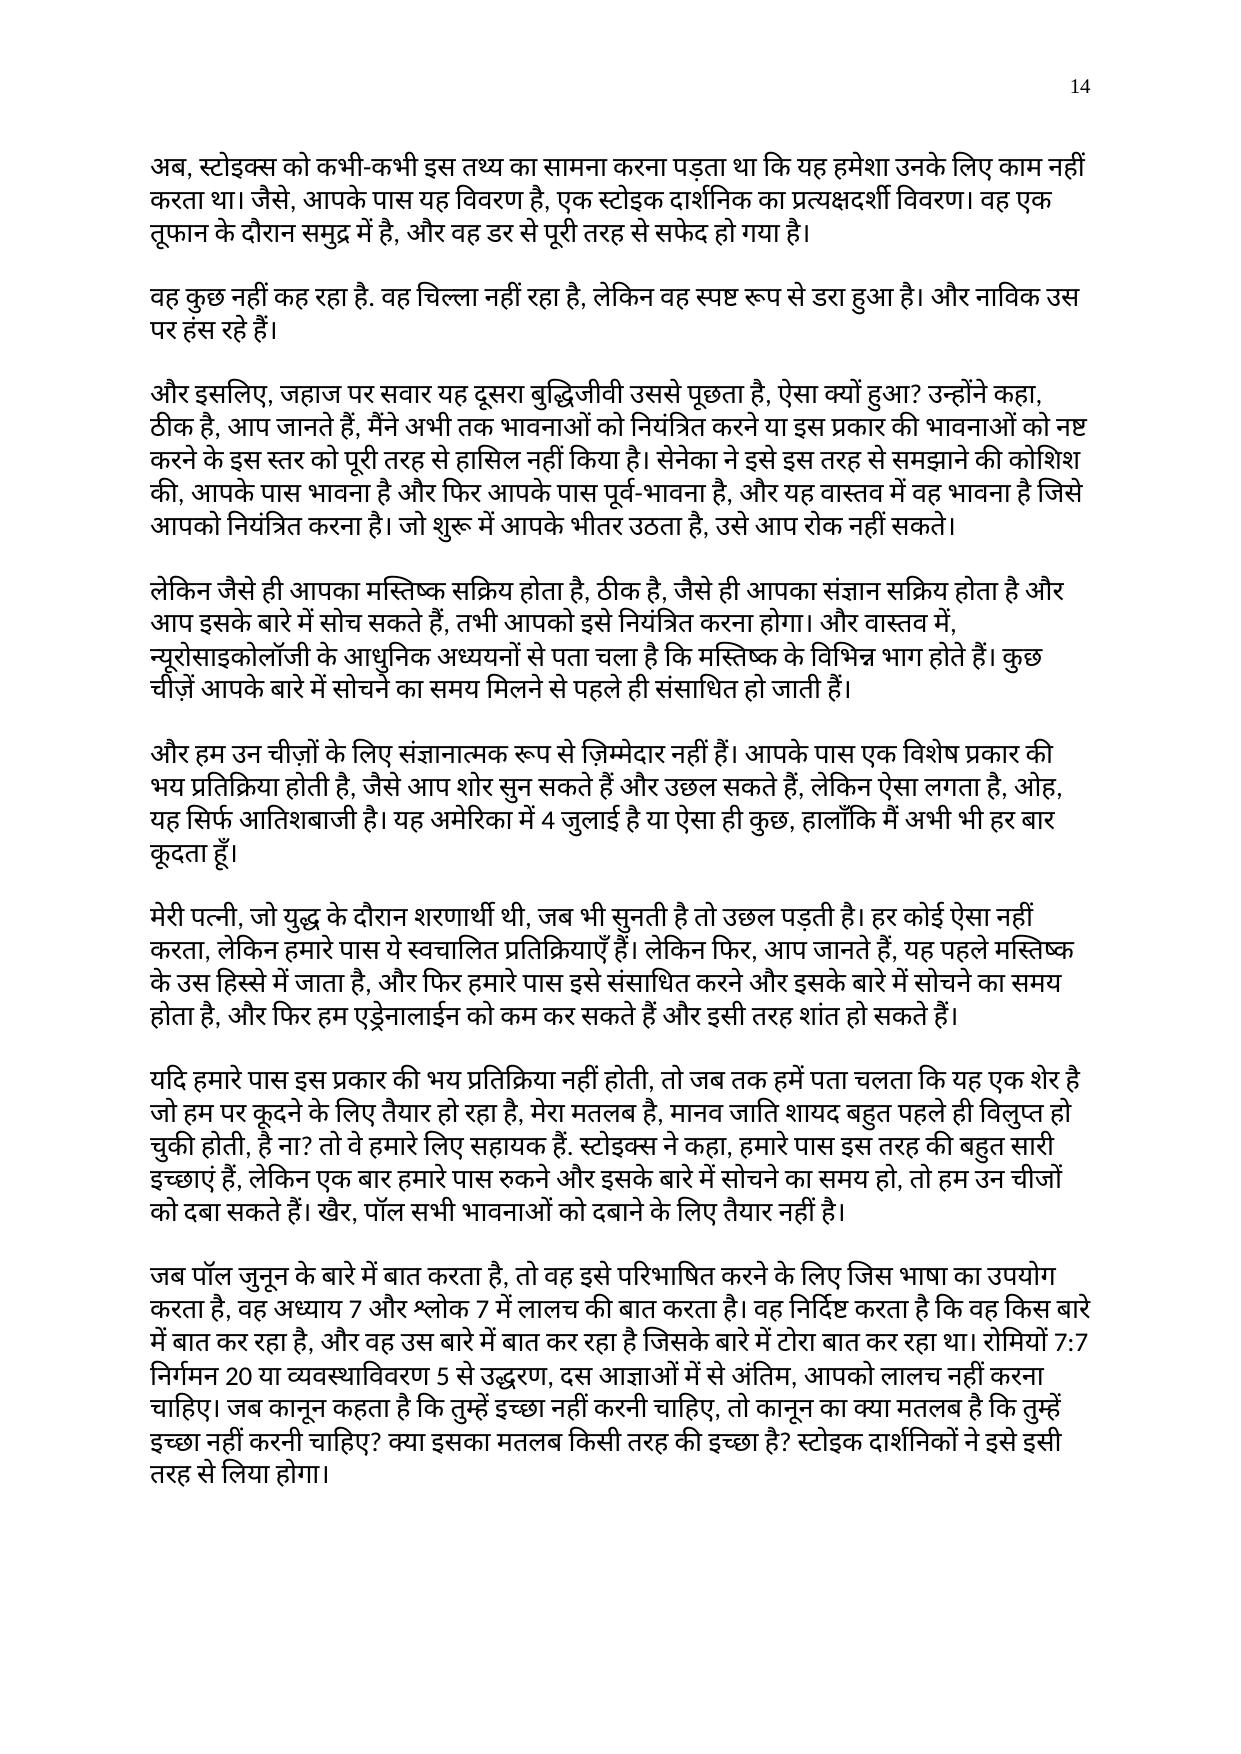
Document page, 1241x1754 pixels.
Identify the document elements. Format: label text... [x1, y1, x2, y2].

text और इसलिए, जहाज पर सवार यह दूसरा बुद्धिजीवी उससे पूछता है, ऐसा क्यों हुआ? उन्होंने कहा, ठीक है, आप जानते हैं, मैंने अभी तक भावनाओं को नियंत्रित करने या इस प्रकार की भावनाओं को नष्ट करने के इस स्तर को पूरी तरह से हासिल नहीं किया है। सेनेका ने इसे इस तरह से समझाने की कोशिश की, आपके पास भावना है और फिर आपके पास पूर्व-भावना है, और यह वास्तव में वह भावना है जिसे आपको नियंत्रित करना है। जो शुरू में आपके भीतर उठता है, उसे आप रोक नहीं सकते। [150, 377, 1090, 542]
text वह कुछ नहीं कह रहा है. वह चिल्ला नहीं रहा है, लेकिन वह स्पष्ट रूप से डरा हुआ है। और नाविक उस पर हंस रहे हैं। [150, 280, 1090, 346]
text अब, स्टोइक्स को कभी-कभी इस तथ्य का सामना करना पड़ता था कि यह हमेशा उनके लिए काम नहीं करता था। जैसे, आपके पास यह विवरण है, एक स्टोइक दार्शनिक का प्रत्यक्षदर्शी विवरण। वह एक तूफान के दौरान समुद्र में है, और वह डर से पूरी तरह से सफेद हो गया है। [150, 150, 1090, 249]
text और हम उन चीज़ों के लिए संज्ञानात्मक रूप से ज़िम्मेदार नहीं हैं। आपके पास एक विशेष प्रकार की भय प्रतिक्रिया होती है, जैसे आप शोर सुन सकते हैं और उछल सकते हैं, लेकिन ऐसा लगता है, ओह, यह सिर्फ आतिशबाजी है। यह अमेरिका में 4 जुलाई है या ऐसा ही कुछ, हालाँकि मैं अभी भी हर बार कूदता हूँ। [150, 737, 1090, 869]
text मेरी पत्नी, जो युद्ध के दौरान शरणार्थी थी, जब भी सुनती है तो उछल पड़ती है। हर कोई ऐसा नहीं करता, लेकिन हमारे पास ये स्वचालित प्रतिक्रियाएँ हैं। लेकिन फिर, आप जानते हैं, यह पहले मस्तिष्क के उस हिस्से में जाता है, और फिर हमारे पास इसे संसाधित करने और इसके बारे में सोचने का समय होता है, और फिर हम एड्रेनालाईन को कम कर सकते हैं और इसी तरह शांत हो सकते हैं। [150, 900, 1090, 1032]
text यदि हमारे पास इस प्रकार की भय प्रतिक्रिया नहीं होती, तो जब तक हमें पता चलता कि यह एक शेर है जो हम पर कूदने के लिए तैयार हो रहा है, मेरा मतलब है, मानव जाति शायद बहुत पहले ही विलुप्त हो चुकी होती, है ना? तो वे हमारे लिए सहायक हैं. स्टोइक्स ने कहा, हमारे पास इस तरह की बहुत सारी इच्छाएं हैं, लेकिन एक बार हमारे पास रुकने और इसके बारे में सोचने का समय हो, तो हम उन चीजों को दबा सकते हैं। खैर, पॉल सभी भावनाओं को दबाने के लिए तैयार नहीं है। [150, 1063, 1090, 1228]
text लेकिन जैसे ही आपका मस्तिष्क सक्रिय होता है, ठीक है, जैसे ही आपका संज्ञान सक्रिय होता है और आप इसके बारे में सोच सकते हैं, तभी आपको इसे नियंत्रित करना होगा। और वास्तव में, न्यूरोसाइकोलॉजी के आधुनिक अध्ययनों से पता चला है कि मस्तिष्क के विभिन्न भाग होते हैं। कुछ चीज़ें आपके बारे में सोचने का समय मिलने से पहले ही संसाधित हो जाती हैं। [150, 574, 1090, 706]
text जब पॉल जुनून के बारे में बात करता है, तो वह इसे परिभाषित करने के लिए जिस भाषा का उपयोग करता है, वह अध्याय 7 और श्लोक 7 में लालच की बात करता है। वह निर्दिष्ट करता है कि वह किस बारे में बात कर रहा है, और वह उस बारे में बात कर रहा है जिसके बारे में टोरा बात कर रहा था। रोमियों 7:7 निर्गमन 20 या व्यवस्थाविवरण 5 से उद्धरण, दस आज्ञाओं में से अंतिम, आपको लालच नहीं करना चाहिए। जब कानून कहता है कि तुम्हें इच्छा नहीं करनी चाहिए, तो कानून का क्या मतलब है कि तुम्हें इच्छा नहीं करनी चाहिए? क्या इसका मतलब किसी तरह की इच्छा है? स्टोइक दार्शनिकों ने इसे इसी तरह से लिया होगा। [150, 1259, 1090, 1491]
